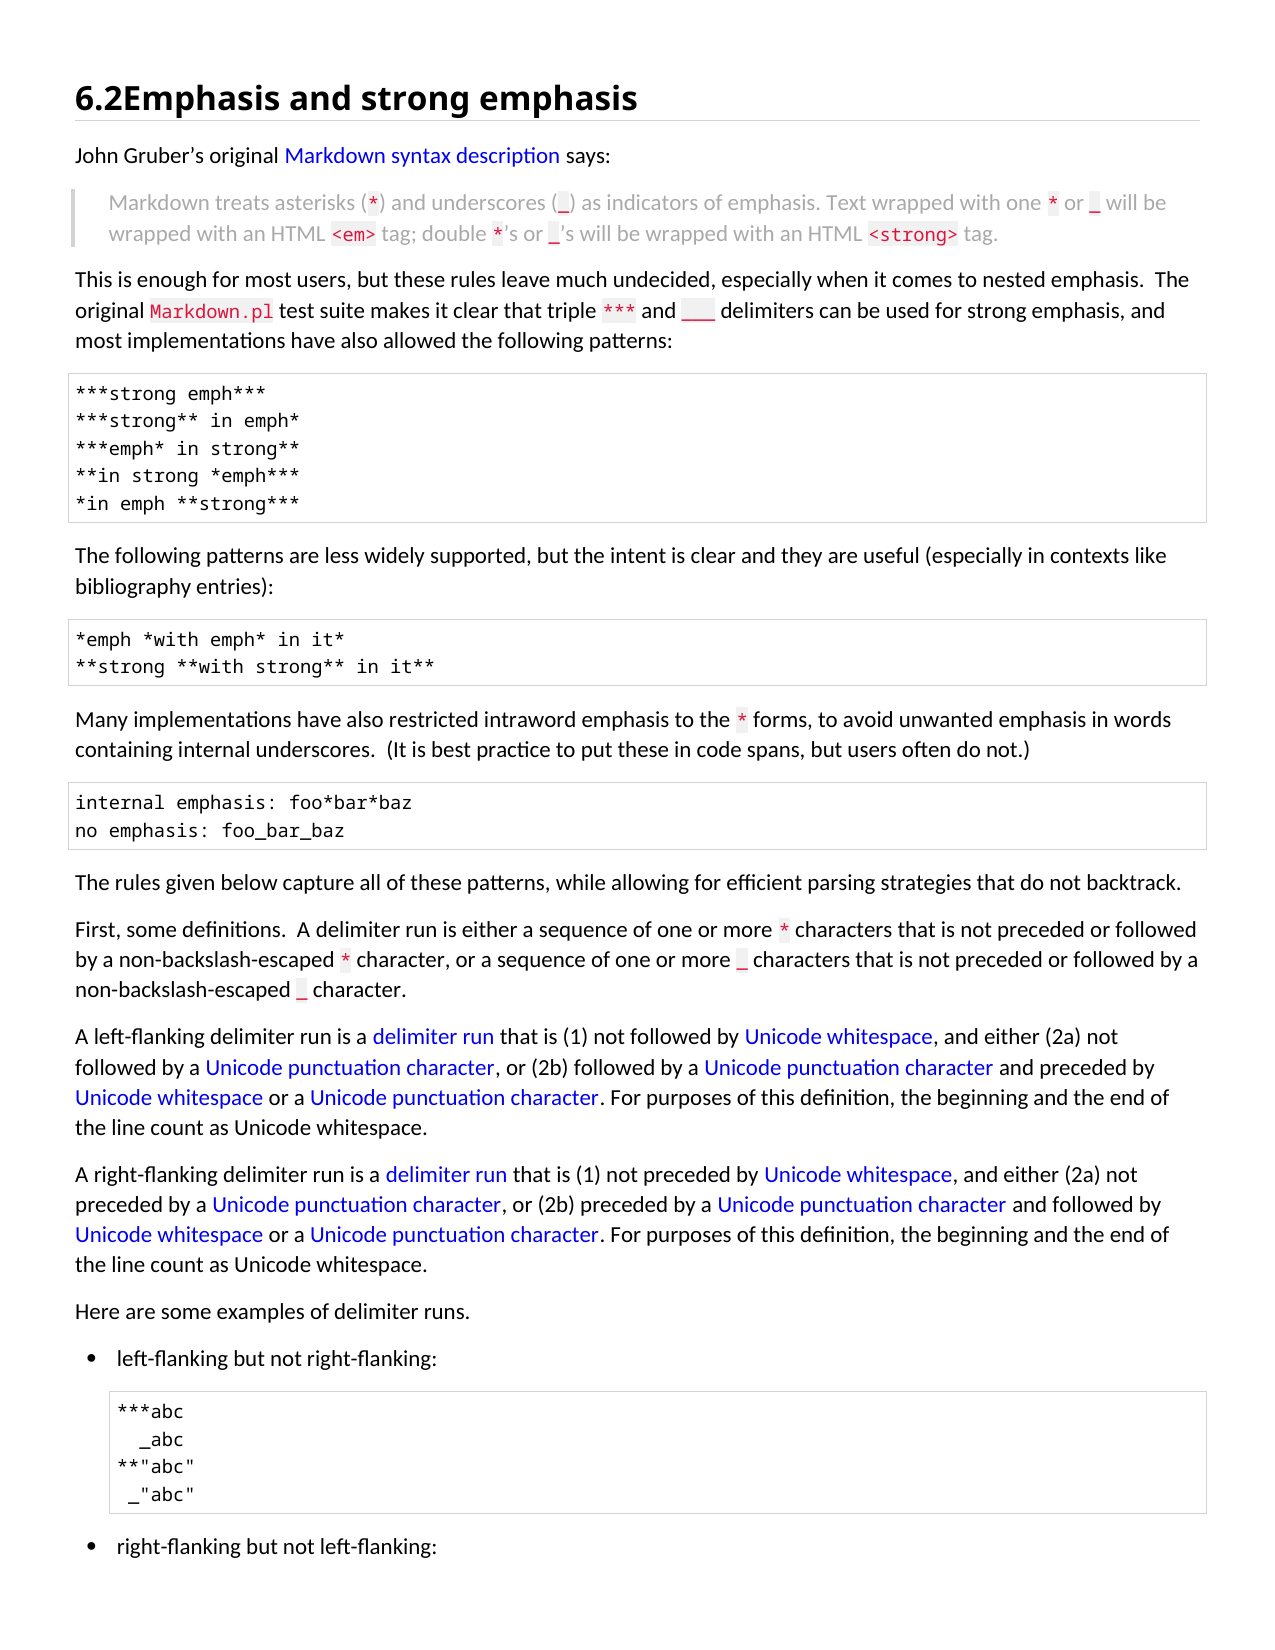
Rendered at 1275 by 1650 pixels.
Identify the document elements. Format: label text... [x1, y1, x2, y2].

text A left-flanking delimiter run is a delimiter run that is (1) not followed by Unicode whitespace, and either (2a) not followed by a Unicode punctuation character, or (2b) followed by a Unicode punctuation character and preceded by Unicode whitespace or a Unicode punctuation character. For purposes of this definition, the beginning and the end of the line count as Unicode whitespace. [75, 1022, 1200, 1141]
text Here are some examples of delimiter runs. [75, 1297, 1200, 1326]
text Many implementations have also restricted intraword emphasis to the * forms, to avoid unwanted emphasis in words containing internal underscores. (It is best practice to put these in code spans, but users often do not.) [75, 705, 1200, 763]
text *emph *with emph* in it* **strong **with strong** in it** [69, 620, 1206, 685]
text John Gruber’s original Markdown syntax description says: [75, 142, 1200, 170]
text First, some definitions. A delimiter run is either a sequence of one or more * characters that is not preceded or followed by a non-backslash-escaped * character, or a sequence of one or more _ characters that is not preceded or followed by a non-backslash-escaped _ character. [75, 915, 1200, 1004]
text ***strong emph*** ***strong** in emph* ***emph* in strong** **in strong *emph*** *in emph **strong*** [69, 374, 1206, 522]
text The rules given below capture all of these patterns, while allowing for efficient parsing strategies that do not backtrack. [75, 868, 1200, 896]
text The following patterns are less widely supported, but the intent is clear and they are useful (especially in contexts like bibliography entries): [75, 542, 1200, 600]
text Markdown treats asterisks (*) and underscores (_) as indicators of emphasis. Text wrapped with one * or _ will be wrapped with an HTML <em> tag; double *’s or _’s will be wrapped with an HTML <strong> tag. [71, 188, 1200, 247]
list right-flanking but not left-flanking: [87, 1532, 1200, 1561]
subtitle 6.2Emphasis and strong emphasis [75, 75, 1200, 120]
text A right-flanking delimiter run is a delimiter run that is (1) not preceded by Unicode whitespace, and either (2a) not preceded by a Unicode punctuation character, or (2b) preceded by a Unicode punctuation character and followed by Unicode whitespace or a Unicode punctuation character. For purposes of this definition, the beginning and the end of the line count as Unicode whitespace. [75, 1160, 1200, 1279]
list left-flanking but not right-flanking: [87, 1344, 1200, 1372]
text This is enough for most users, but these rules leave much undecided, especially when it comes to nested emphasis. The original Markdown.pl test suite makes it clear that triple *** and ___ delimiters can be used for strong emphasis, and most implementations have also allowed the following patterns: [75, 266, 1200, 354]
list ***abc _abc **"abc" _"abc" [110, 1392, 1206, 1513]
text internal emphasis: foo*bar*baz no emphasis: foo_bar_baz [69, 783, 1206, 849]
